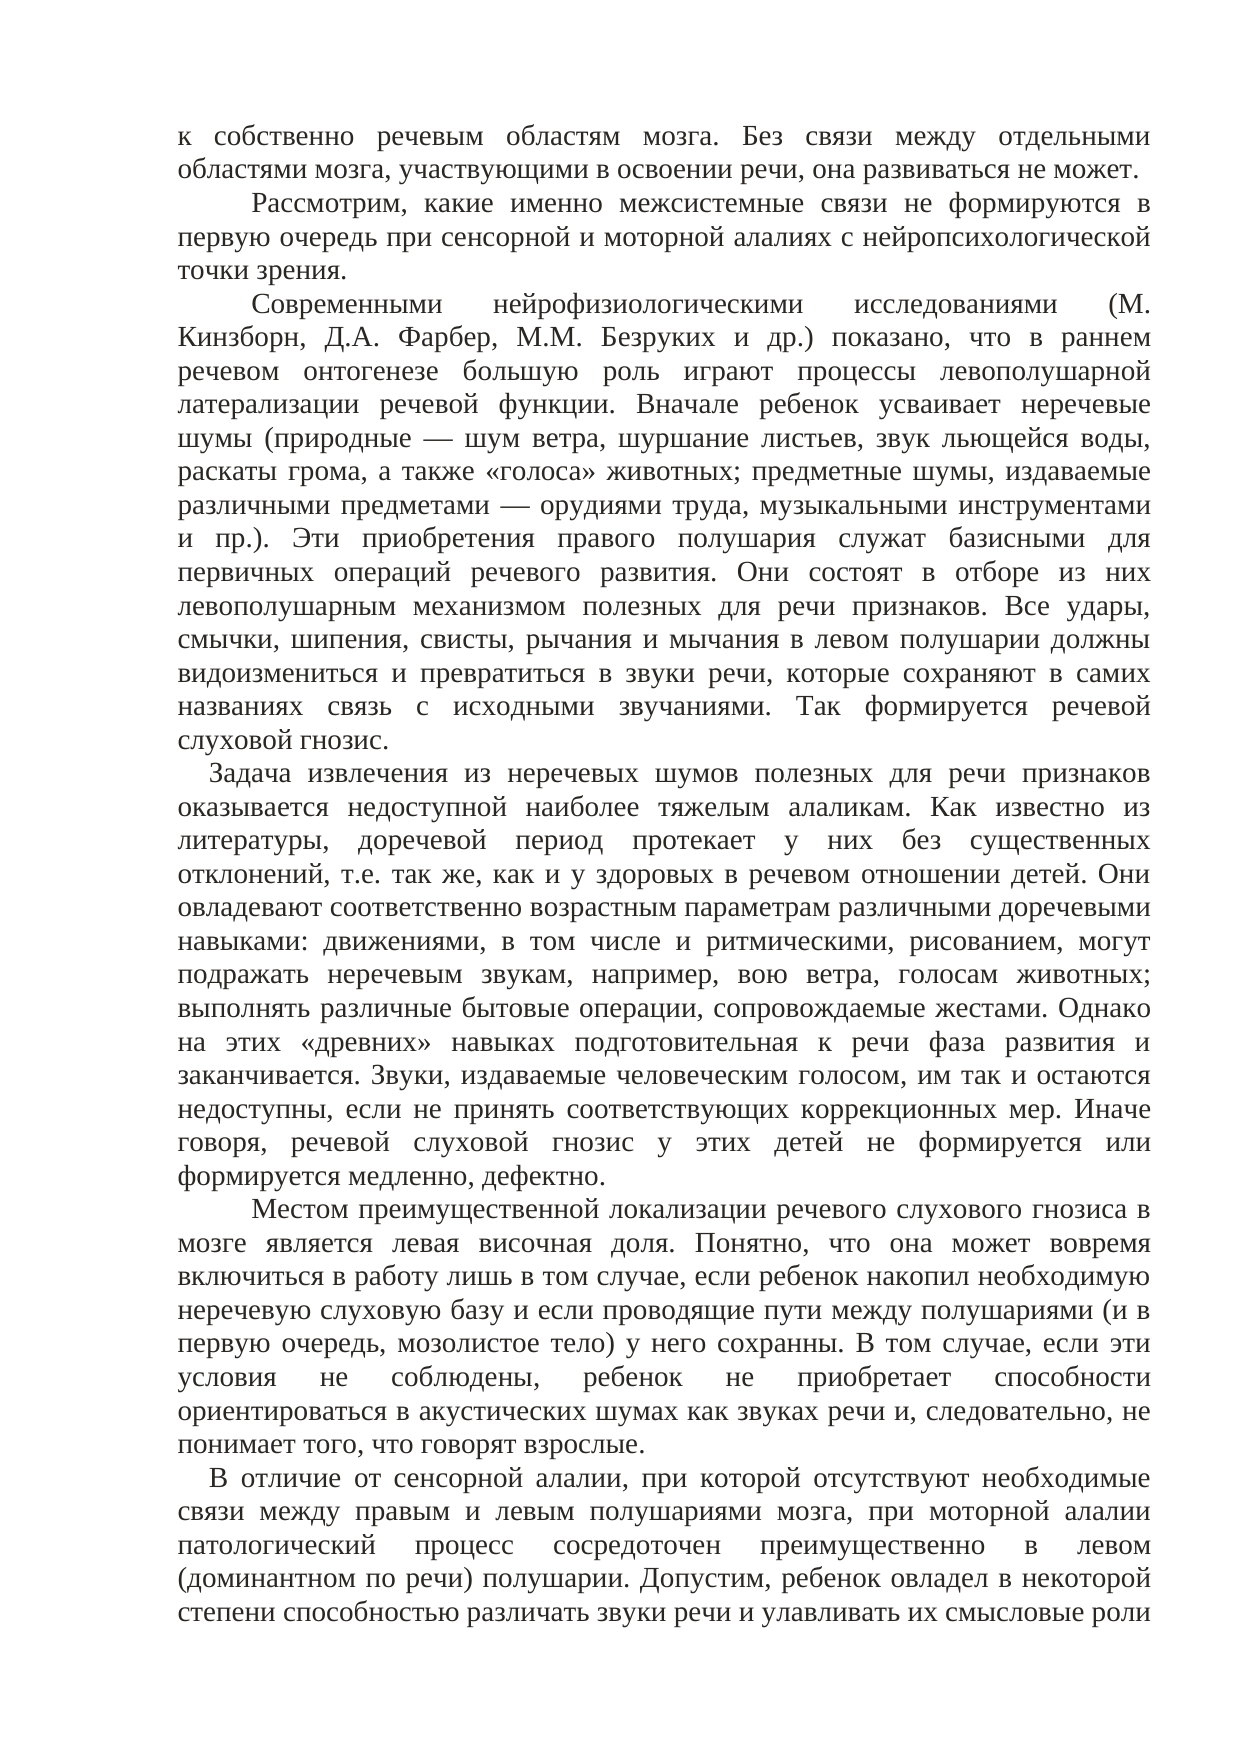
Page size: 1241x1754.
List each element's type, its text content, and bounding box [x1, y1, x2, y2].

text Задача извлечения из неречевых шумов полезных для речи признаков оказывается недоступной наиболее тяжелым алаликам. Как известно из литературы, доречевой период протекает у них без существенных отклонений, т.е. так же, как и у здоровых в речевом отношении детей. Они овладевают соответственно возрастным параметрам различными доречевыми навыками: движениями, в том числе и ритмическими, рисованием, могут подражать неречевым звукам, например, вою ветра, голосам животных; выполнять различные бытовые операции, сопровождаемые жестами. Однако на этих «древних» навыках подготовительная к речи фаза развития и заканчивается. Звуки, издаваемые человеческим голосом, им так и остаются недоступны, если не принять соответствующих коррекционных мер. Иначе говоря, речевой слуховой гнозис у этих детей не формируется или формируется медленно, дефектно. [177, 755, 1152, 1191]
text Рассмотрим, какие именно межсистемные связи не формируются в первую очередь при сенсорной и моторной алалиях с нейропсихологической точки зрения. [177, 185, 1152, 286]
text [177, 1460, 1152, 1627]
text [177, 118, 1152, 185]
text Современными нейрофизиологическими исследованиями (М. Кинзборн, Д.А. Фарбер, М.М. Безруких и др.) показано, что в раннем речевом онтогенезе большую роль играют процессы левополушарной латерализации речевой функции. Вначале ребенок усваивает неречевые шумы (природные — шум ветра, шуршание листьев, звук льющейся воды, раскаты грома, а также «голоса» животных; предметные шумы, издаваемые различными предметами — орудиями труда, музыкальными инструментами и пр.). Эти приобретения правого полушария служат базисными для первичных операций речевого развития. Они состоят в отборе из них левополушарным механизмом полезных для речи признаков. Все удары, смычки, шипения, свисты, рычания и мычания в левом полушарии должны видоизмениться и превратиться в звуки речи, которые сохраняют в самих названиях связь с исходными звучаниями. Так формируется речевой слуховой гнозис. [177, 286, 1152, 755]
text Местом преимущественной локализации речевого слухового гнозиса в мозге является левая височная доля. Понятно, что она может вовремя включиться в работу лишь в том случае, если ребенок накопил необходимую неречевую слуховую базу и если проводящие пути между полушариями (и в первую очередь, мозолистое тело) у него сохранны. В том случае, если эти условия не соблюдены, ребенок не приобретает способности ориентироваться в акустических шумах как звуках речи и, следовательно, не понимает того, что говорят взрослые. [177, 1191, 1152, 1460]
